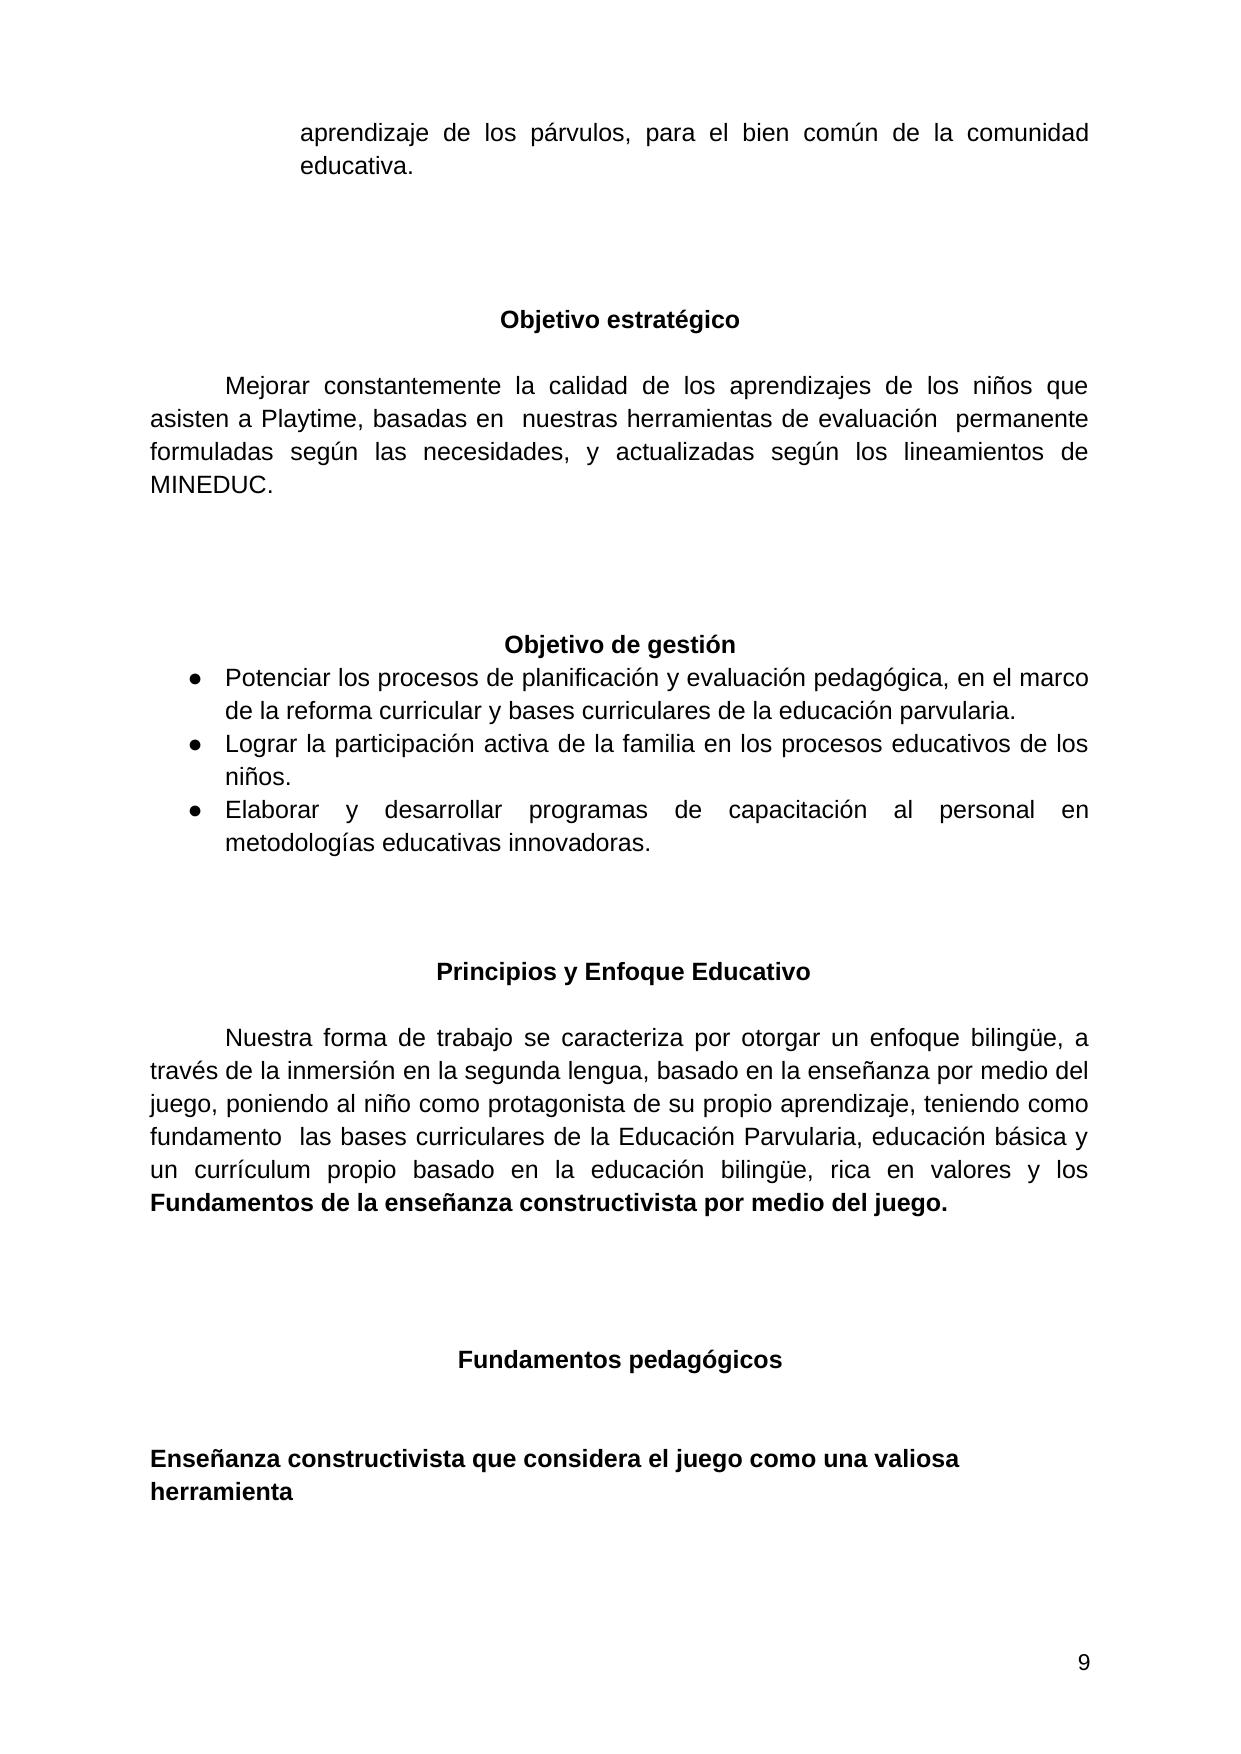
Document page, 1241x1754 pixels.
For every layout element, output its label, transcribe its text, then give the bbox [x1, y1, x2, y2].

list Elaborar y desarrollar programas de capacitación al personal en metodologías educativas innovadoras. [187, 795, 1090, 857]
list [262, 118, 1090, 180]
text Mejorar constantemente la calidad de los aprendizajes de los niños que asisten a Playtime, basadas en nuestras herramientas de evaluación permanente formuladas según las necesidades, y actualizadas según los lineamientos de MINEDUC. [150, 371, 1090, 499]
text Fundamentos pedagógicos [150, 1345, 1090, 1374]
list Lograr la participación activa de la familia en los procesos educativos de los niños. [187, 729, 1090, 791]
text Nuestra forma de trabajo se caracteriza por otorgar un enfoque bilingüe, a través de la inmersión en la segunda lengua, basado en la enseñanza por medio del juego, poniendo al niño como protagonista de su propio aprendizaje, teniendo como fundamento las bases curriculares de la Educación Parvularia, educación básica y un currículum propio basado en la educación bilingüe, rica en valores y los Fundamentos de la enseñanza constructivista por medio del juego. [150, 1023, 1090, 1217]
text Principios y Enfoque Educativo [150, 957, 1090, 986]
list Potenciar los procesos de planificación y evaluación pedagógica, en el marco de la reforma curricular y bases curriculares de la educación parvularia. [187, 663, 1090, 725]
text Enseñanza constructivista que considera el juego como una valiosa herramienta [150, 1444, 1090, 1506]
text Objetivo estratégico [150, 305, 1090, 334]
text Objetivo de gestión [150, 630, 1090, 659]
